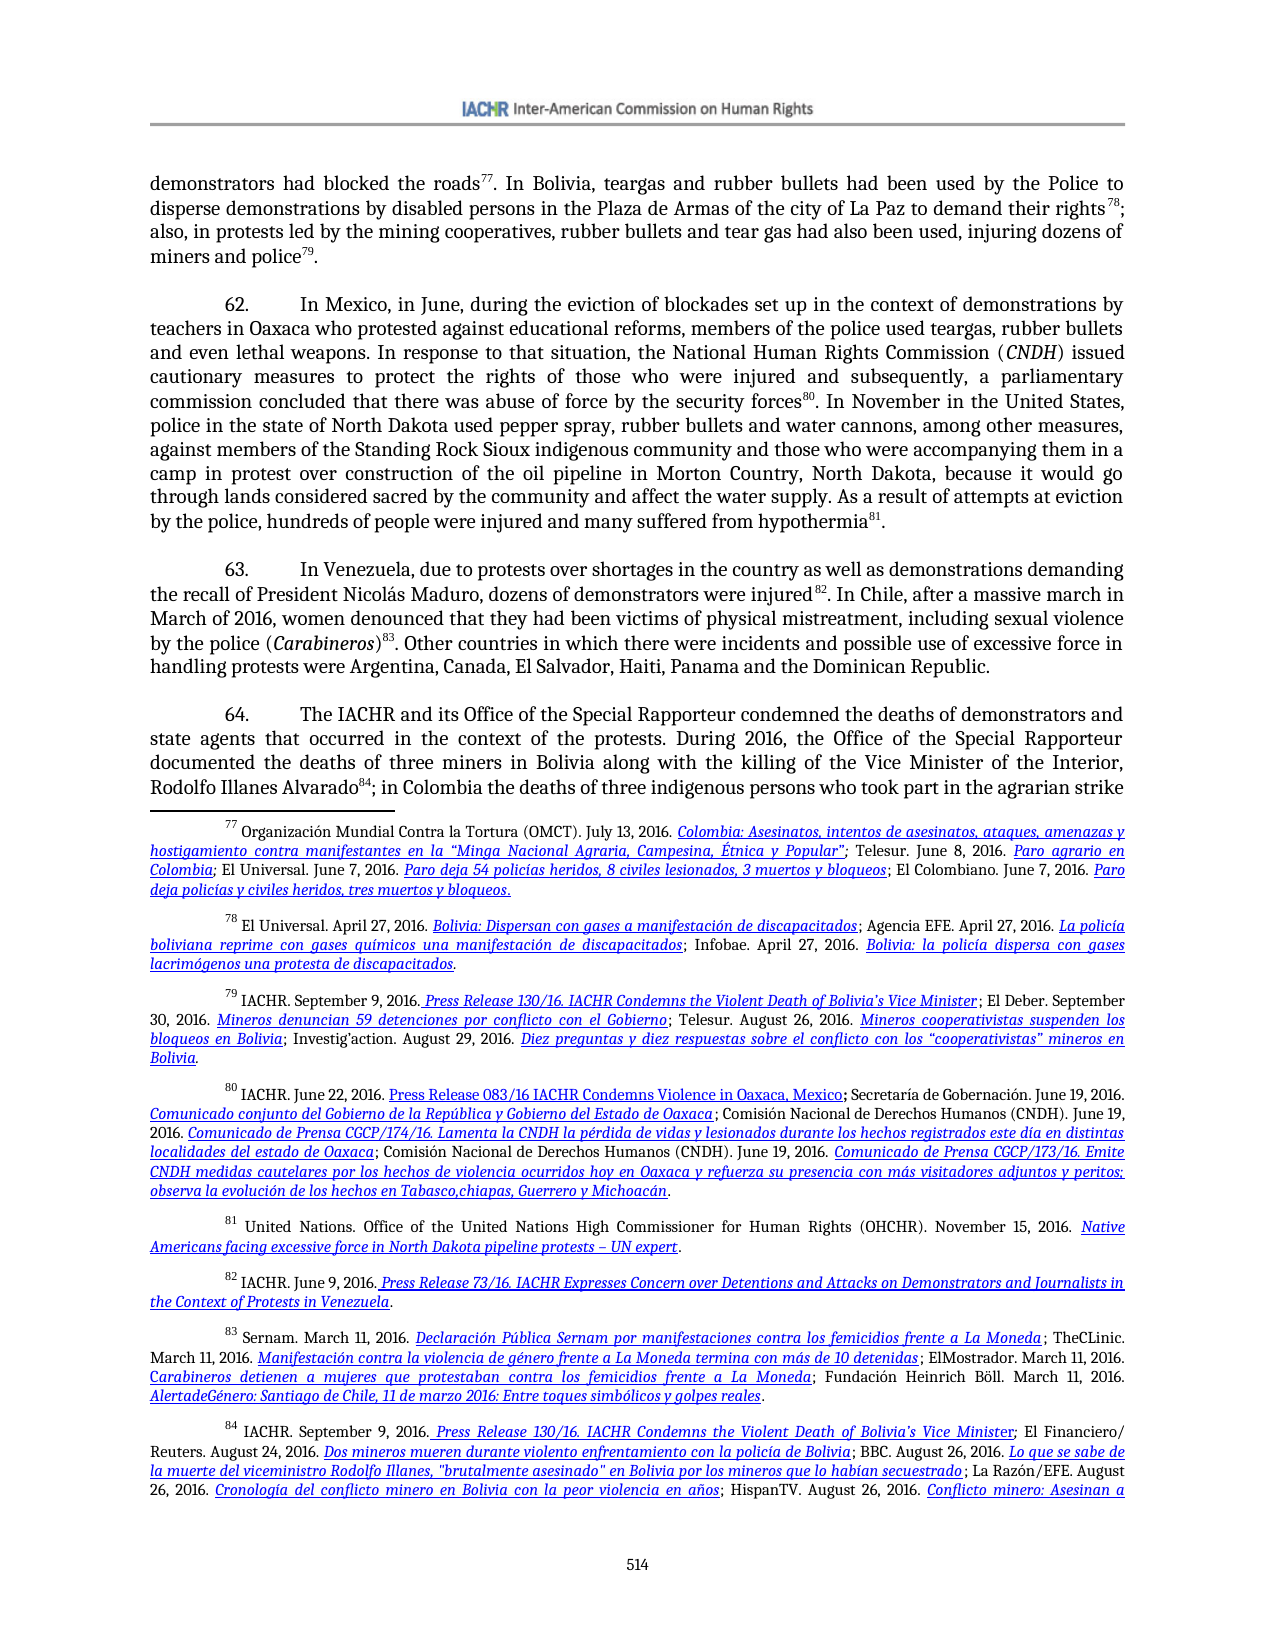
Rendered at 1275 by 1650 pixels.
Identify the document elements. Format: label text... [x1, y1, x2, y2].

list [150, 171, 1125, 269]
picture [450, 98, 825, 119]
list The IACHR and its Office of the Special Rapporteur condemned the deaths of demonstrators and state agents that occurred in the context of the protests. During 2016, the Office of the Special Rapporteur documented the deaths of three miners in Bolivia along with the killing of the Vice Minister of the Interior, Rodolfo Illanes Alvarado; in Colombia the deaths of three indigenous persons who took part in the agrarian strike were reported along with that of a student who participated in a strike by cargo transporters; in Mexico, 8 people died in protests in Oaxaca; and in Venezuela 4 people who were demonstrating because of shortages in that country. [150, 703, 1125, 799]
list In Venezuela, due to protests over shortages in the country as well as demonstrations demanding the recall of President Nicolás Maduro, dozens of demonstrators were injured. In Chile, after a massive march in March of 2016, women denounced that they had been victims of physical mistreatment, including sexual violence by the police (Carabineros). Other countries in which there were incidents and possible use of excessive force in handling protests were Argentina, Canada, El Salvador, Haiti, Panama and the Dominican Republic. [150, 558, 1125, 679]
list In Mexico, in June, during the eviction of blockades set up in the context of demonstrations by teachers in Oaxaca who protested against educational reforms, members of the police used teargas, rubber bullets and even lethal weapons. In response to that situation, the National Human Rights Commission (CNDH) issued cautionary measures to protect the rights of those who were injured and subsequently, a parliamentary commission concluded that there was abuse of force by the security forces. In November in the United States, police in the state of North Dakota used pepper spray, rubber bullets and water cannons, among other measures, against members of the Standing Rock Sioux indigenous community and those who were accompanying them in a camp in protest over construction of the oil pipeline in Morton Country, North Dakota, because it would go through lands considered sacred by the community and affect the water supply. As a result of attempts at eviction by the police, hundreds of people were injured and many suffered from hypothermia. [150, 293, 1125, 534]
